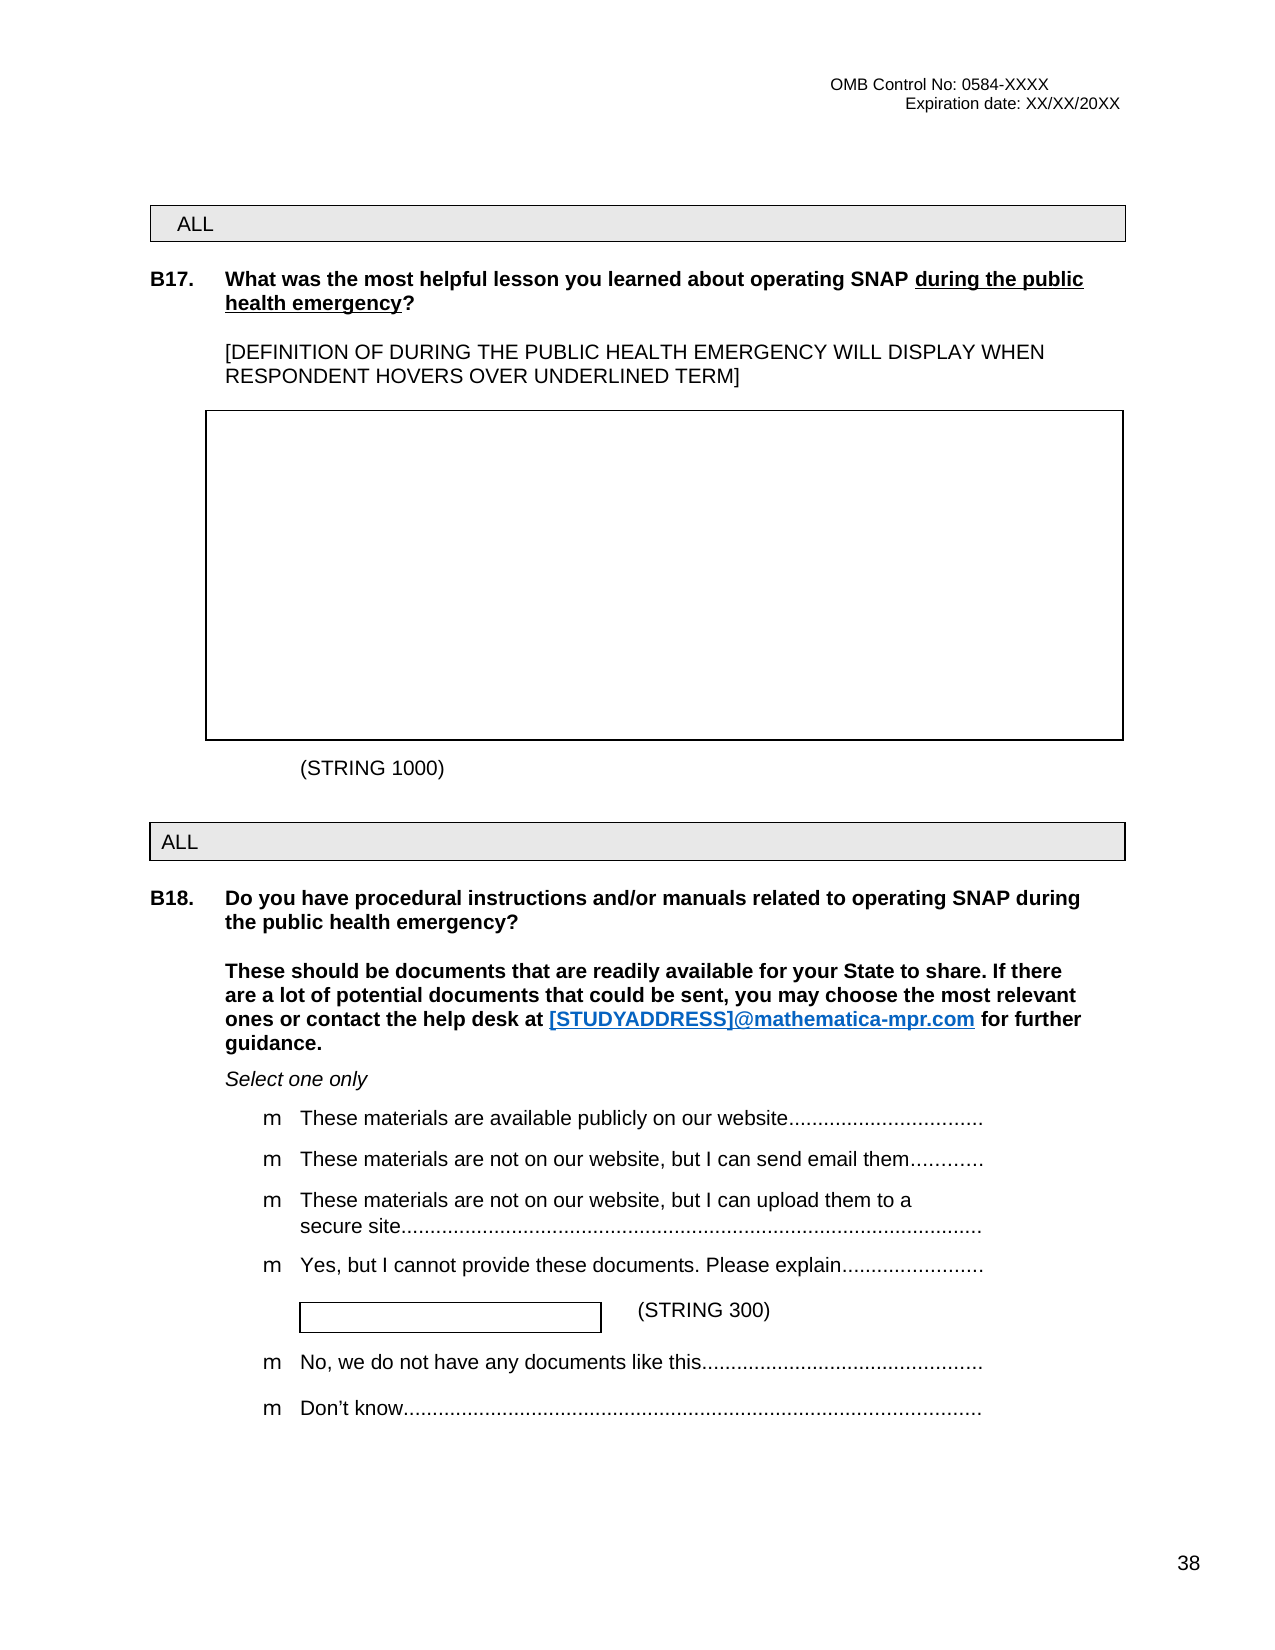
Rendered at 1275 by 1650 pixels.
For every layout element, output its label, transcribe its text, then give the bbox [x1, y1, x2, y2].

text (STRING 1000) [225, 756, 1125, 780]
text B18. Do you have procedural instructions and/or manuals related to operating SNAP during the public health emergency? [150, 886, 1087, 934]
text m Don’t know d [262, 1393, 956, 1421]
text m These materials are available publicly on our website 1 [262, 1103, 956, 1132]
text Select one only [225, 1067, 1181, 1091]
text [DEFINITION OF DURING THE PUBLIC HEALTH EMERGENCY WILL DISPLAY WHEN RESPONDENT HOVERS OVER UNDERLINED TERM] [225, 340, 1153, 388]
text m These materials are not on our website, but I can send email them 2 [262, 1144, 956, 1173]
table_header ALL [151, 206, 1125, 241]
text B17. What was the most helpful lesson you learned about operating SNAP during the public health emergency? [150, 267, 1087, 315]
text m Yes, but I cannot provide these documents. Please explain 4 [262, 1250, 956, 1279]
text These should be documents that are readily available for your State to share. If there are a lot of potential documents that could be sent, you may choose the most relevant ones or contact the help desk at [STUDYADDRESS]@mathematica-mpr.com for further guidance. [150, 959, 1087, 1054]
text (STRING 300) [225, 1295, 1125, 1322]
text m No, we do not have any documents like this 5 [262, 1347, 956, 1376]
text m These materials are not on our website, but I can upload them to a secure site 3 [262, 1185, 956, 1238]
table_header ALL [151, 823, 1124, 860]
